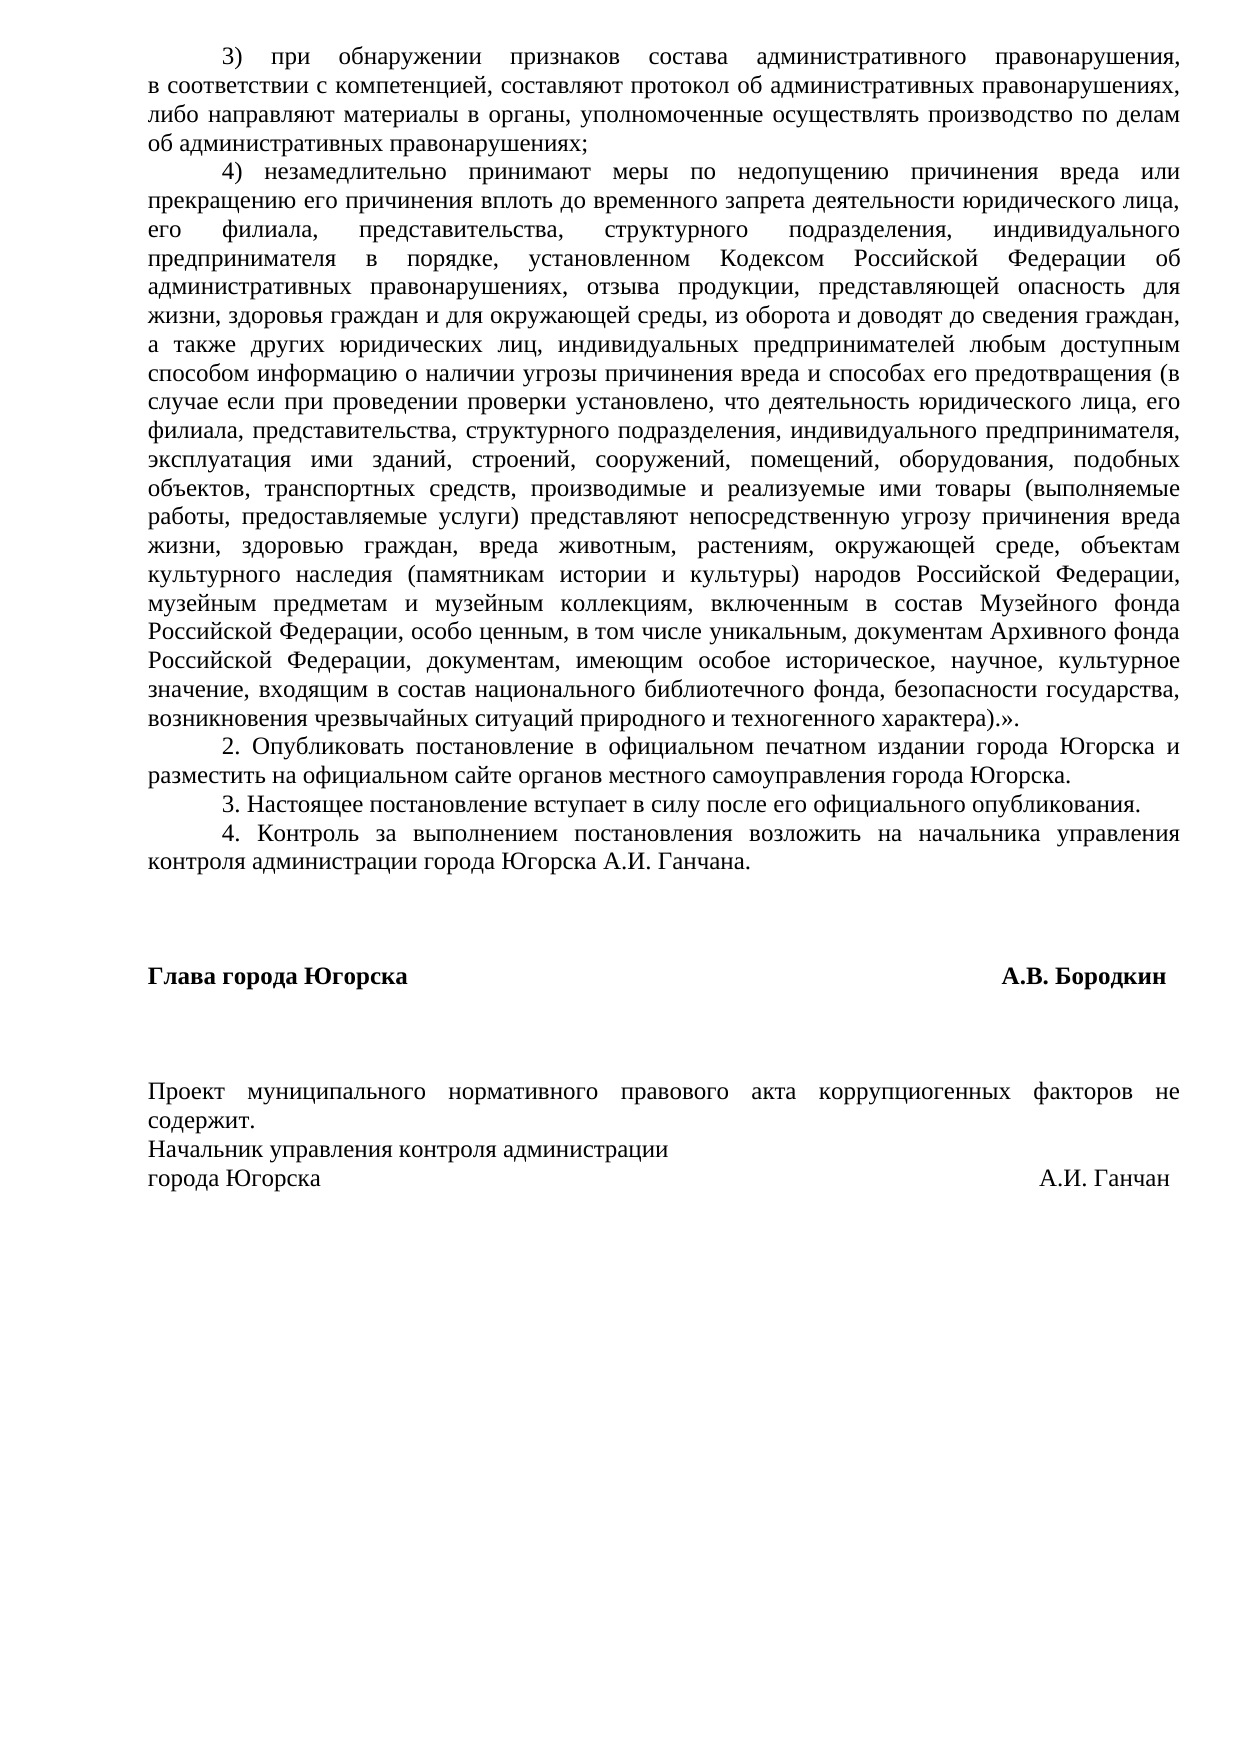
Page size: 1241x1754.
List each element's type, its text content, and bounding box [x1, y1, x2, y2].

text 2. Опубликовать постановление в официальном печатном издании города Югорска и разместить на официальном сайте органов местного самоуправления города Югорска. [148, 731, 1181, 789]
text 4) незамедлительно принимают меры по недопущению причинения вреда или прекращению его причинения вплоть до временного запрета деятельности юридического лица, его филиала, представительства, структурного подразделения, индивидуального предпринимателя в порядке, установленном Кодексом Российской Федерации об административных правонарушениях, отзыва продукции, представляющей опасность для жизни, здоровья граждан и для окружающей среды, из оборота и доводят до сведения граждан, а также других юридических лиц, индивидуальных предпринимателей любым доступным способом информацию о наличии угрозы причинения вреда и способах его предотвращения (в случае если при проведении проверки установлено, что деятельность юридического лица, его филиала, представительства, структурного подразделения, индивидуального предпринимателя, эксплуатация ими зданий, строений, сооружений, помещений, оборудования, подобных объектов, транспортных средств, производимые и реализуемые ими товары (выполняемые работы, предоставляемые услуги) представляют непосредственную угрозу причинения вреда жизни, здоровью граждан, вреда животным, растениям, окружающей среде, объектам культурного наследия (памятникам истории и культуры) народов Российской Федерации, музейным предметам и музейным коллекциям, включенным в состав Музейного фонда Российской Федерации, особо ценным, в том числе уникальным, документам Архивного фонда Российской Федерации, документам, имеющим особое историческое, научное, культурное значение, входящим в состав национального библиотечного фонда, безопасности государства, возникновения чрезвычайных ситуаций природного и техногенного характера).». [148, 156, 1181, 731]
text Начальник управления контроля администрации [148, 1134, 1181, 1163]
text города Югорска А.И. Ганчан [148, 1163, 1181, 1191]
text Проект муниципального нормативного правового акта коррупциогенных факторов не содержит. [148, 1076, 1181, 1134]
text 3) при обнаружении признаков состава административного правонарушения, в соответствии с компетенцией, составляют протокол об административных правонарушениях, либо направляют материалы в органы, уполномоченные осуществлять производство по делам об административных правонарушениях; [148, 41, 1181, 156]
text 4. Контроль за выполнением постановления возложить на начальника управления контроля администрации города Югорска А.И. Ганчана. [148, 818, 1181, 875]
text 3. Настоящее постановление вступает в силу после его официального опубликования. [148, 789, 1181, 818]
text Глава города Югорска А.В. Бородкин [148, 961, 1181, 990]
